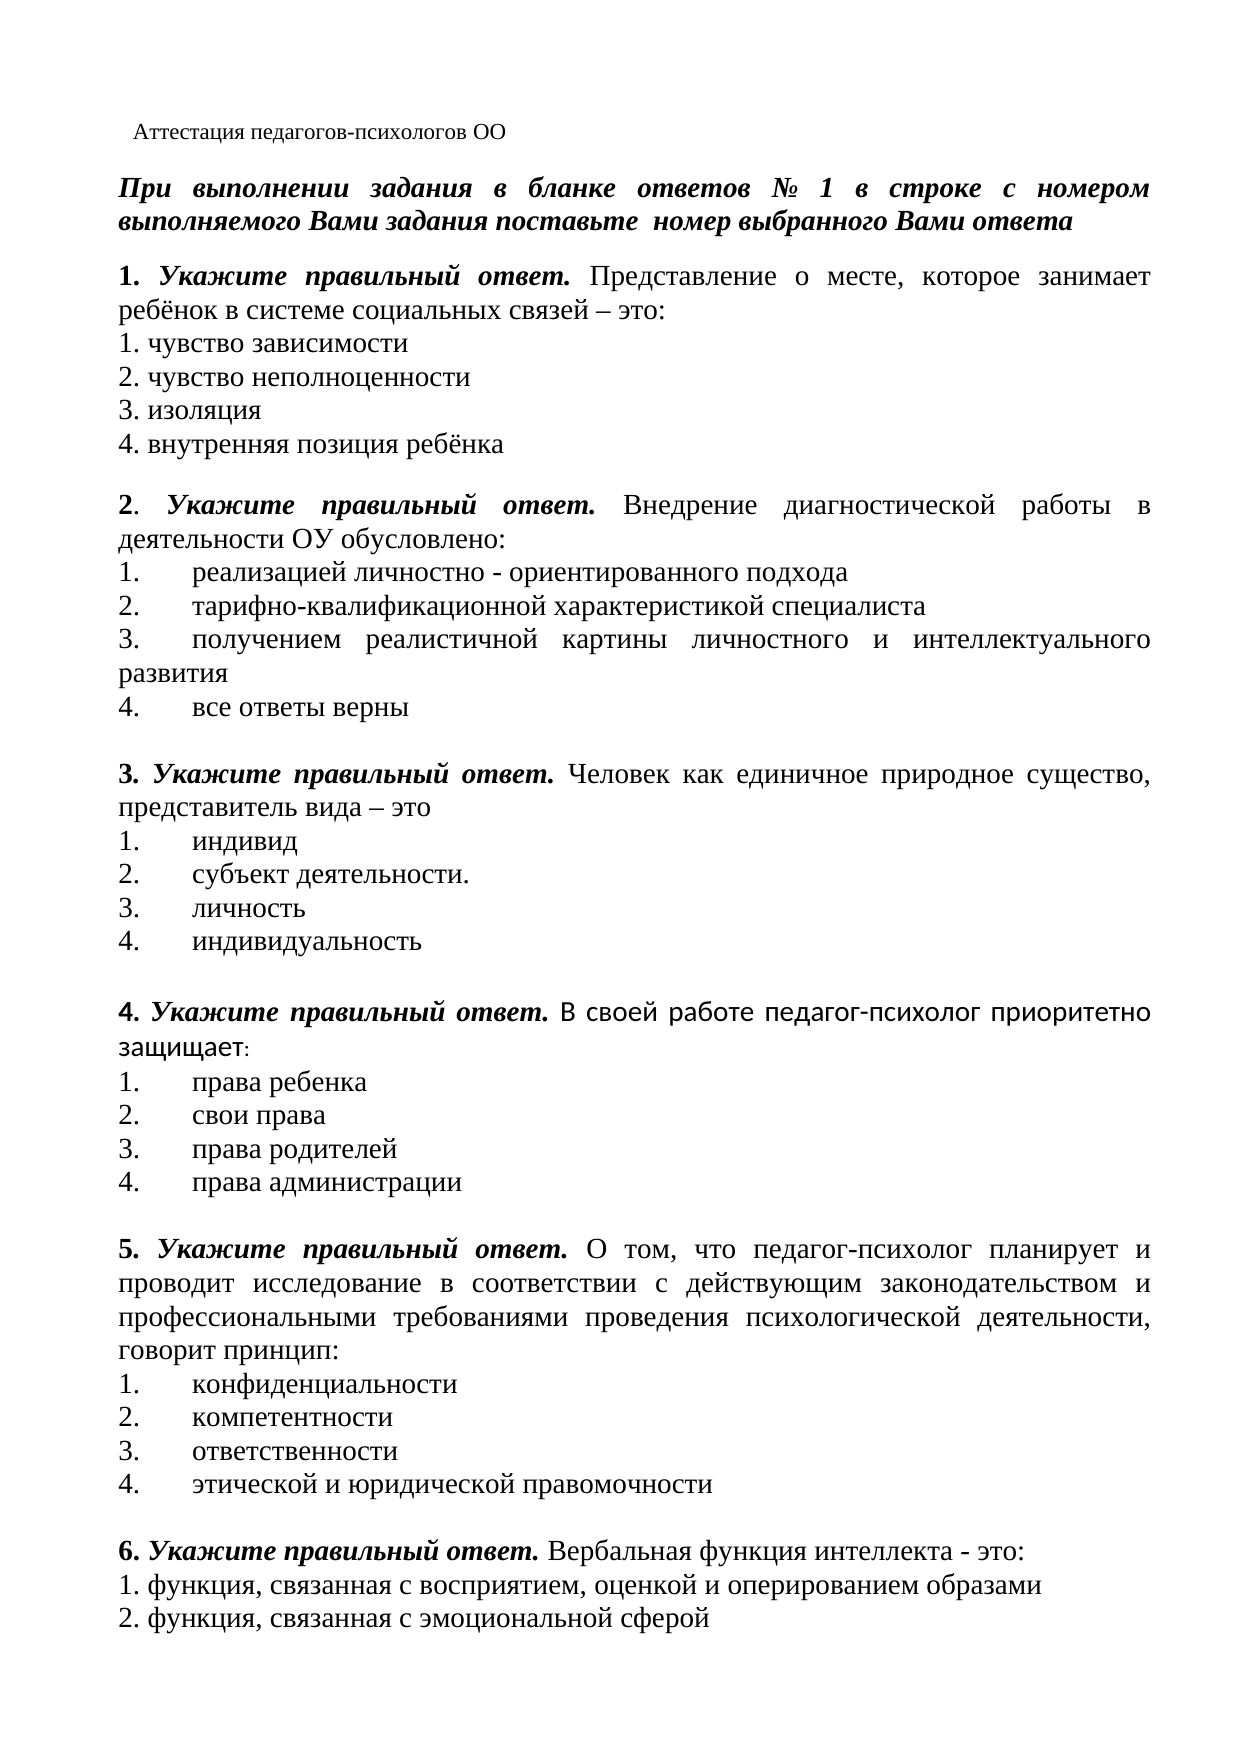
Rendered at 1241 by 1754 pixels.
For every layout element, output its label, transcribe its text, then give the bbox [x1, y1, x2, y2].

list ответственности [118, 1433, 1152, 1466]
text 3. Укажите правильный ответ. Человек как единичное природное существо, представитель вида – это [118, 756, 1152, 823]
text 2. Укажите правильный ответ. Внедрение диагностической работы в деятельности ОУ обусловлено: [118, 487, 1152, 554]
text 1. чувство зависимости [118, 325, 1152, 359]
list права ребенка [118, 1064, 1152, 1097]
list индивидуальность [118, 923, 1152, 957]
list реализацией личностно - ориентированного подхода [118, 554, 1152, 588]
list личность [118, 890, 1152, 923]
text 2. чувство неполноценности [118, 359, 1152, 392]
list конфиденциальности [118, 1366, 1152, 1399]
text При выполнении задания в бланке ответов № 1 в строке с номером выполняемого Вами задания поставьте номер выбранного Вами ответа [118, 170, 1152, 237]
list все ответы верны [118, 689, 1152, 722]
text 5. Укажите правильный ответ. О том, что педагог-психолог планирует и проводит исследование в соответствии с действующим законодательством и профессиональными требованиями проведения психологической деятельности, говорит принцип: [118, 1232, 1152, 1366]
text 6. Укажите правильный ответ. Вербальная функция интеллекта - это: [118, 1533, 1152, 1567]
text 2. функция, связанная с эмоциональной сферой [118, 1601, 1152, 1634]
list права администрации [118, 1164, 1152, 1198]
text 4. внутренняя позиция ребёнка [118, 426, 1152, 459]
list свои права [118, 1097, 1152, 1131]
text 3. изоляция [118, 392, 1152, 426]
list субъект деятельности. [118, 856, 1152, 890]
text 1. Укажите правильный ответ. Представление о месте, которое занимает ребёнок в системе социальных связей – это: [118, 258, 1152, 325]
text Аттестация педагогов-психологов ОО [118, 118, 1152, 144]
list тарифно-квалификационной характеристикой специалиста [118, 588, 1152, 622]
list права родителей [118, 1131, 1152, 1164]
list получением реалистичной картины личностного и интеллектуального развития [118, 622, 1152, 689]
list индивид [118, 823, 1152, 856]
text 1. функция, связанная с восприятием, оценкой и оперированием образами [118, 1567, 1152, 1601]
list компетентности [118, 1399, 1152, 1433]
list этической и юридической правомочности [118, 1466, 1152, 1500]
list 4. Укажите правильный ответ. В своей работе педагог-психолог приоритетно защищает: [118, 993, 1152, 1064]
